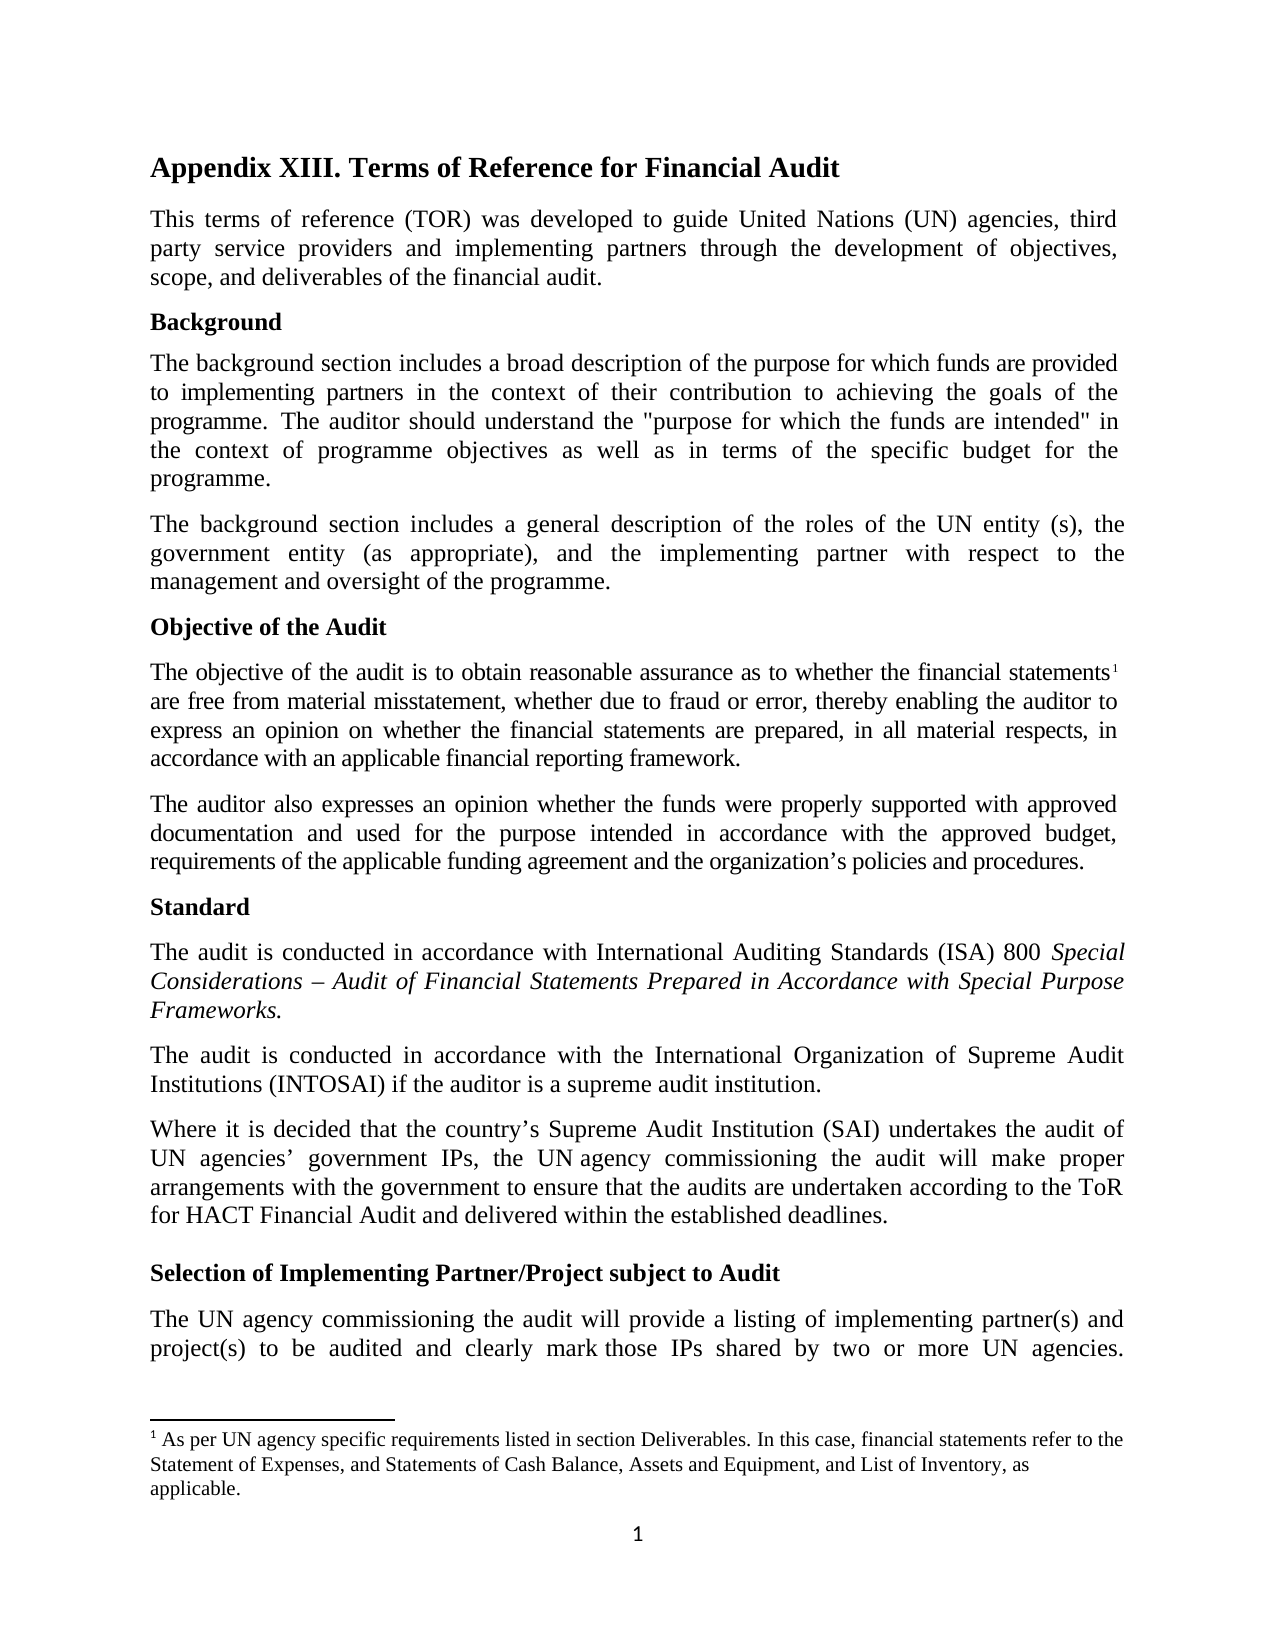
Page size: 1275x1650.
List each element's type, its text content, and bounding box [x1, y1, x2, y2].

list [150, 1304, 1125, 1361]
list The audit is conducted in accordance with the International Organization of Supreme Audit Institutions (INTOSAI) if the auditor is a supreme audit institution. [150, 1040, 1125, 1098]
list The audit is conducted in accordance with International Auditing Standards (ISA) 800 Special Considerations – Audit of Financial Statements Prepared in Accordance with Special Purpose Frameworks. [150, 937, 1125, 1023]
text The background section includes a general description of the roles of the UN entity (s), the government entity (as appropriate), and the implementing partner with respect to the management and oversight of the programme. [150, 509, 1125, 595]
list The objective of the audit is to obtain reasonable assurance as to whether the financial statements are free from material misstatement, whether due to fraud or error, thereby enabling the auditor to express an opinion on whether the financial statements are prepared, in all material respects, in accordance with an applicable financial reporting framework. [150, 657, 1118, 772]
text Where it is decided that the country’s Supreme Audit Institution (SAI) undertakes the audit of UN agencies’ government IPs, the UN agency commissioning the audit will make proper arrangements with the government to ensure that the audits are undertaken according to the ToR for HACT Financial Audit and delivered within the established deadlines. [150, 1114, 1125, 1229]
text Standard [150, 892, 1125, 921]
text Objective of the Audit [150, 612, 1125, 641]
text Appendix XIII. Terms of Reference for Financial Audit [150, 150, 1125, 183]
list This terms of reference (TOR) was developed to guide United Nations (UN) agencies, third party service providers and implementing partners through the development of objectives, scope, and deliverables of the financial audit. [150, 204, 1118, 291]
text Background [150, 307, 1125, 336]
list The auditor also expresses an opinion whether the funds were properly supported with approved documentation and used for the purpose intended in accordance with the approved budget, requirements of the applicable funding agreement and the organization’s policies and procedures. [150, 789, 1118, 875]
list The background section includes a broad description of the purpose for which funds are provided to implementing partners in the context of their contribution to achieving the goals of the programme. The auditor should understand the "purpose for which the funds are intended" in the context of programme objectives as well as in terms of the specific budget for the programme. [150, 348, 1118, 492]
text Selection of Implementing Partner/Project subject to Audit [150, 1258, 1125, 1287]
